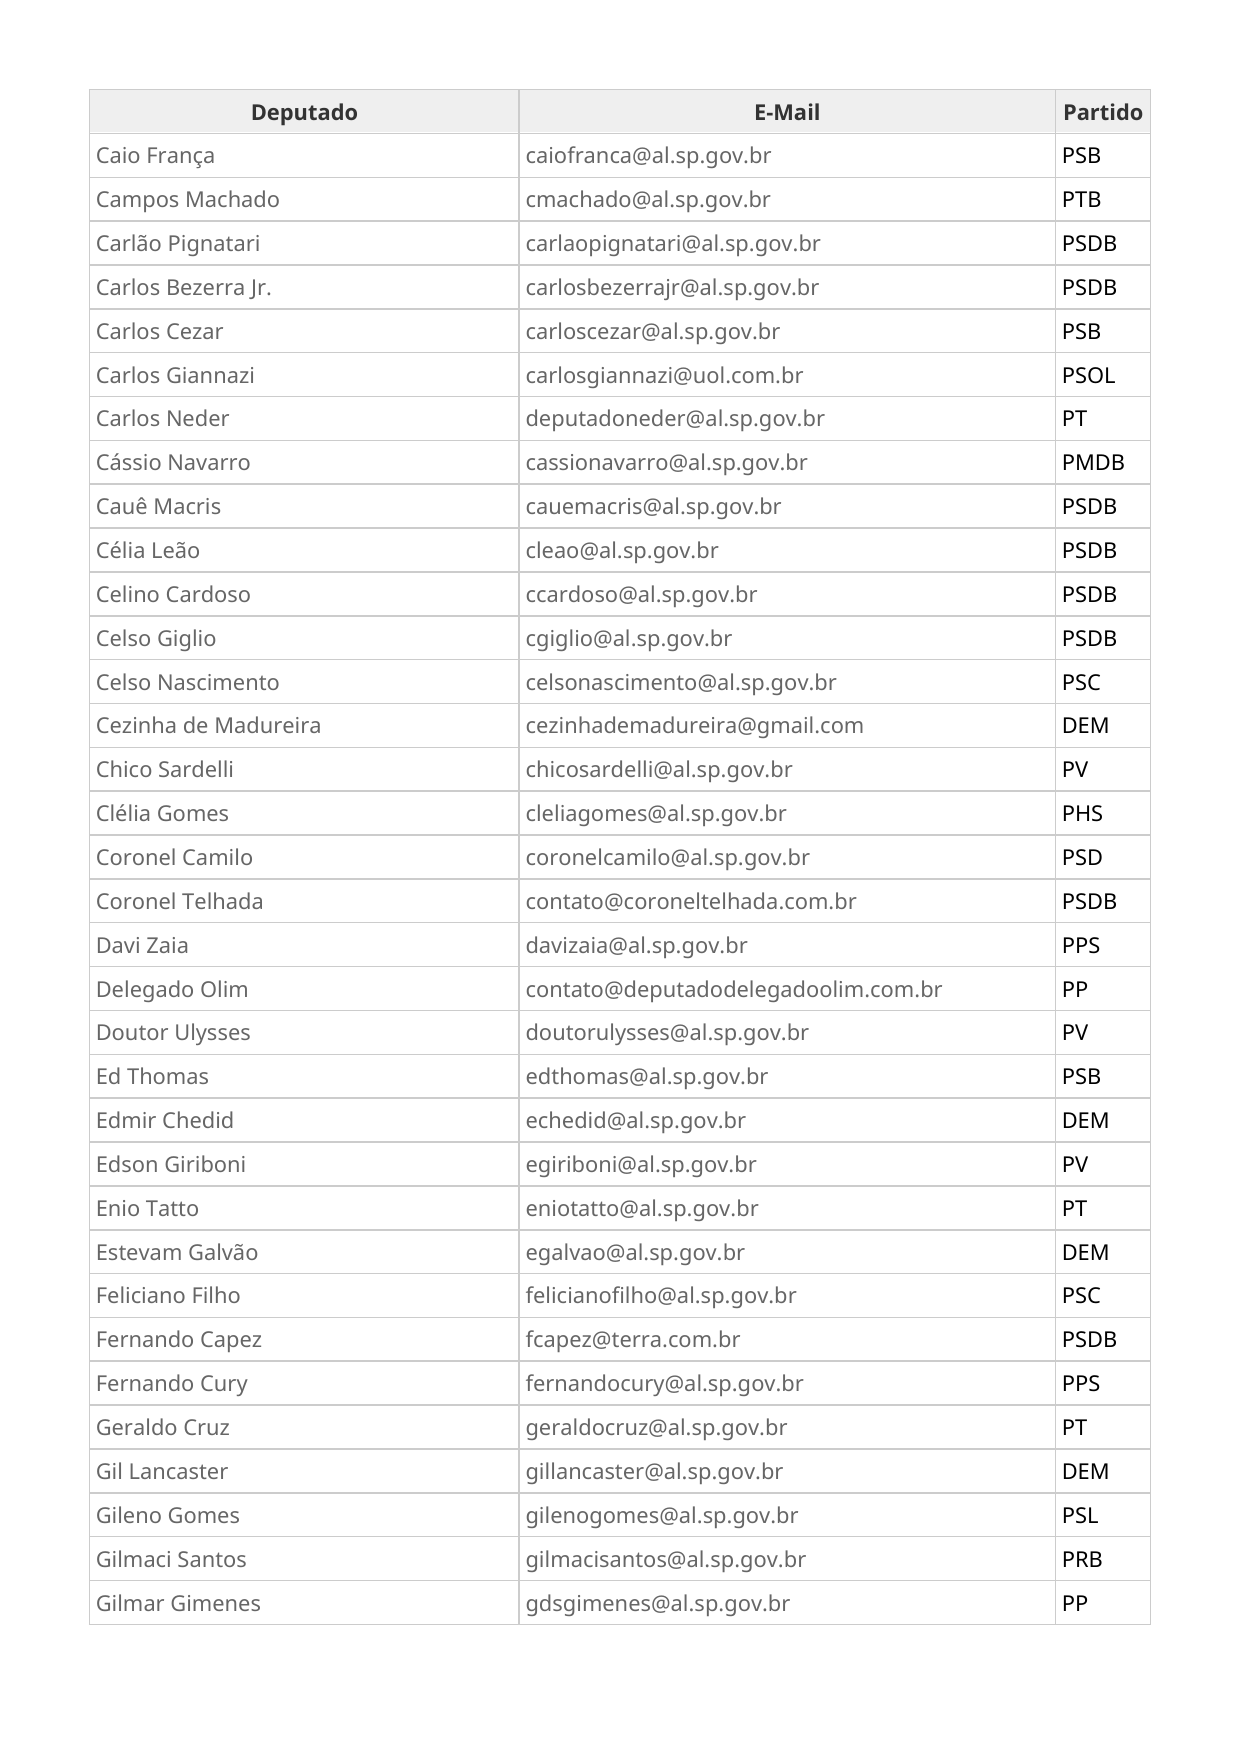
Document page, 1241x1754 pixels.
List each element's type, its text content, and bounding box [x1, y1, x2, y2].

table_cell DEM [1056, 704, 1150, 746]
table_cell Edson Giriboni [90, 1143, 518, 1185]
table_cell Cezinha de Madureira [90, 704, 518, 746]
table_cell Carlos Cezar [90, 310, 518, 352]
table_cell egiriboni@al.sp.gov.br [520, 1143, 1055, 1185]
table_header E-Mail [520, 90, 1055, 132]
table_cell PSDB [1056, 617, 1150, 659]
table_cell Davi Zaia [90, 923, 518, 966]
table_cell Edmir Chedid [90, 1099, 518, 1141]
table_cell PPS [1056, 923, 1150, 966]
table_cell PT [1056, 1187, 1150, 1229]
table_cell PTB [1056, 178, 1150, 220]
table_cell Estevam Galvão [90, 1231, 518, 1273]
table_cell PSDB [1056, 1318, 1150, 1360]
table_cell PSDB [1056, 485, 1150, 527]
table_cell Ed Thomas [90, 1055, 518, 1097]
table_cell PPS [1056, 1362, 1150, 1404]
table_header Deputado [90, 90, 518, 132]
table_cell Gilmar Gimenes [90, 1581, 518, 1623]
table_cell Gil Lancaster [90, 1450, 518, 1492]
table_cell PSB [1056, 1055, 1150, 1097]
table_cell cassionavarro@al.sp.gov.br [520, 441, 1055, 483]
table_cell PSB [1056, 134, 1150, 176]
table_cell PSDB [1056, 573, 1150, 615]
table_cell cleao@al.sp.gov.br [520, 529, 1055, 571]
table_cell Coronel Telhada [90, 880, 518, 922]
table_cell contato@deputadodelegadoolim.com.br [520, 967, 1055, 1009]
table_cell Cauê Macris [90, 485, 518, 527]
table_cell echedid@al.sp.gov.br [520, 1099, 1055, 1141]
table_cell PP [1056, 1581, 1150, 1623]
table_cell Clélia Gomes [90, 792, 518, 834]
table_cell doutorulysses@al.sp.gov.br [520, 1011, 1055, 1053]
table_cell Cássio Navarro [90, 441, 518, 483]
table_cell caiofranca@al.sp.gov.br [520, 134, 1055, 176]
table_cell Celino Cardoso [90, 573, 518, 615]
table_cell gdsgimenes@al.sp.gov.br [520, 1581, 1055, 1623]
table_cell PV [1056, 748, 1150, 790]
table_cell carlosbezerrajr@al.sp.gov.br [520, 266, 1055, 308]
table_cell Carlos Neder [90, 397, 518, 439]
table_cell Gilmaci Santos [90, 1537, 518, 1580]
table_cell PSC [1056, 1274, 1150, 1317]
table_cell cleliagomes@al.sp.gov.br [520, 792, 1055, 834]
table_cell DEM [1056, 1231, 1150, 1273]
table_cell Fernando Capez [90, 1318, 518, 1360]
table_cell cezinhademadureira@gmail.com [520, 704, 1055, 746]
table_cell davizaia@al.sp.gov.br [520, 923, 1055, 966]
table_cell PSB [1056, 310, 1150, 352]
table_cell PMDB [1056, 441, 1150, 483]
table_cell cgiglio@al.sp.gov.br [520, 617, 1055, 659]
table_cell PRB [1056, 1537, 1150, 1580]
table_cell Carlão Pignatari [90, 222, 518, 264]
table_cell gilenogomes@al.sp.gov.br [520, 1494, 1055, 1536]
table_cell cmachado@al.sp.gov.br [520, 178, 1055, 220]
table_cell carlaopignatari@al.sp.gov.br [520, 222, 1055, 264]
table_cell DEM [1056, 1450, 1150, 1492]
table_cell Carlos Giannazi [90, 353, 518, 396]
table_cell edthomas@al.sp.gov.br [520, 1055, 1055, 1097]
table_cell contato@coroneltelhada.com.br [520, 880, 1055, 922]
table_cell Caio França [90, 134, 518, 176]
table_cell deputadoneder@al.sp.gov.br [520, 397, 1055, 439]
table_cell carlosgiannazi@uol.com.br [520, 353, 1055, 396]
table_cell geraldocruz@al.sp.gov.br [520, 1406, 1055, 1448]
table_cell Feliciano Filho [90, 1274, 518, 1317]
table_cell fernandocury@al.sp.gov.br [520, 1362, 1055, 1404]
table_cell fcapez@terra.com.br [520, 1318, 1055, 1360]
table_cell PSDB [1056, 529, 1150, 571]
table_cell PHS [1056, 792, 1150, 834]
table_cell egalvao@al.sp.gov.br [520, 1231, 1055, 1273]
table_cell Celso Nascimento [90, 660, 518, 703]
table_cell PSD [1056, 836, 1150, 878]
table_cell felicianofilho@al.sp.gov.br [520, 1274, 1055, 1317]
table_cell Doutor Ulysses [90, 1011, 518, 1053]
table_cell Campos Machado [90, 178, 518, 220]
table_cell chicosardelli@al.sp.gov.br [520, 748, 1055, 790]
table_cell PT [1056, 1406, 1150, 1448]
table_cell eniotatto@al.sp.gov.br [520, 1187, 1055, 1229]
table_cell carloscezar@al.sp.gov.br [520, 310, 1055, 352]
table_cell PP [1056, 967, 1150, 1009]
table_cell PSL [1056, 1494, 1150, 1536]
table_cell Célia Leão [90, 529, 518, 571]
table_cell DEM [1056, 1099, 1150, 1141]
table_cell Carlos Bezerra Jr. [90, 266, 518, 308]
table_cell PSC [1056, 660, 1150, 703]
table_cell PSOL [1056, 353, 1150, 396]
table_cell PV [1056, 1143, 1150, 1185]
table_cell Coronel Camilo [90, 836, 518, 878]
table_cell Enio Tatto [90, 1187, 518, 1229]
table_cell coronelcamilo@al.sp.gov.br [520, 836, 1055, 878]
table_cell gilmacisantos@al.sp.gov.br [520, 1537, 1055, 1580]
table_cell Celso Giglio [90, 617, 518, 659]
table_cell PSDB [1056, 266, 1150, 308]
table_cell celsonascimento@al.sp.gov.br [520, 660, 1055, 703]
table_cell Chico Sardelli [90, 748, 518, 790]
table_cell Fernando Cury [90, 1362, 518, 1404]
table_cell PSDB [1056, 222, 1150, 264]
table_cell PV [1056, 1011, 1150, 1053]
table_cell ccardoso@al.sp.gov.br [520, 573, 1055, 615]
table_cell cauemacris@al.sp.gov.br [520, 485, 1055, 527]
table_cell Geraldo Cruz [90, 1406, 518, 1448]
table_cell Gileno Gomes [90, 1494, 518, 1536]
table_cell gillancaster@al.sp.gov.br [520, 1450, 1055, 1492]
table_header Partido [1056, 90, 1150, 132]
table_cell PT [1056, 397, 1150, 439]
table_cell PSDB [1056, 880, 1150, 922]
table_cell Delegado Olim [90, 967, 518, 1009]
